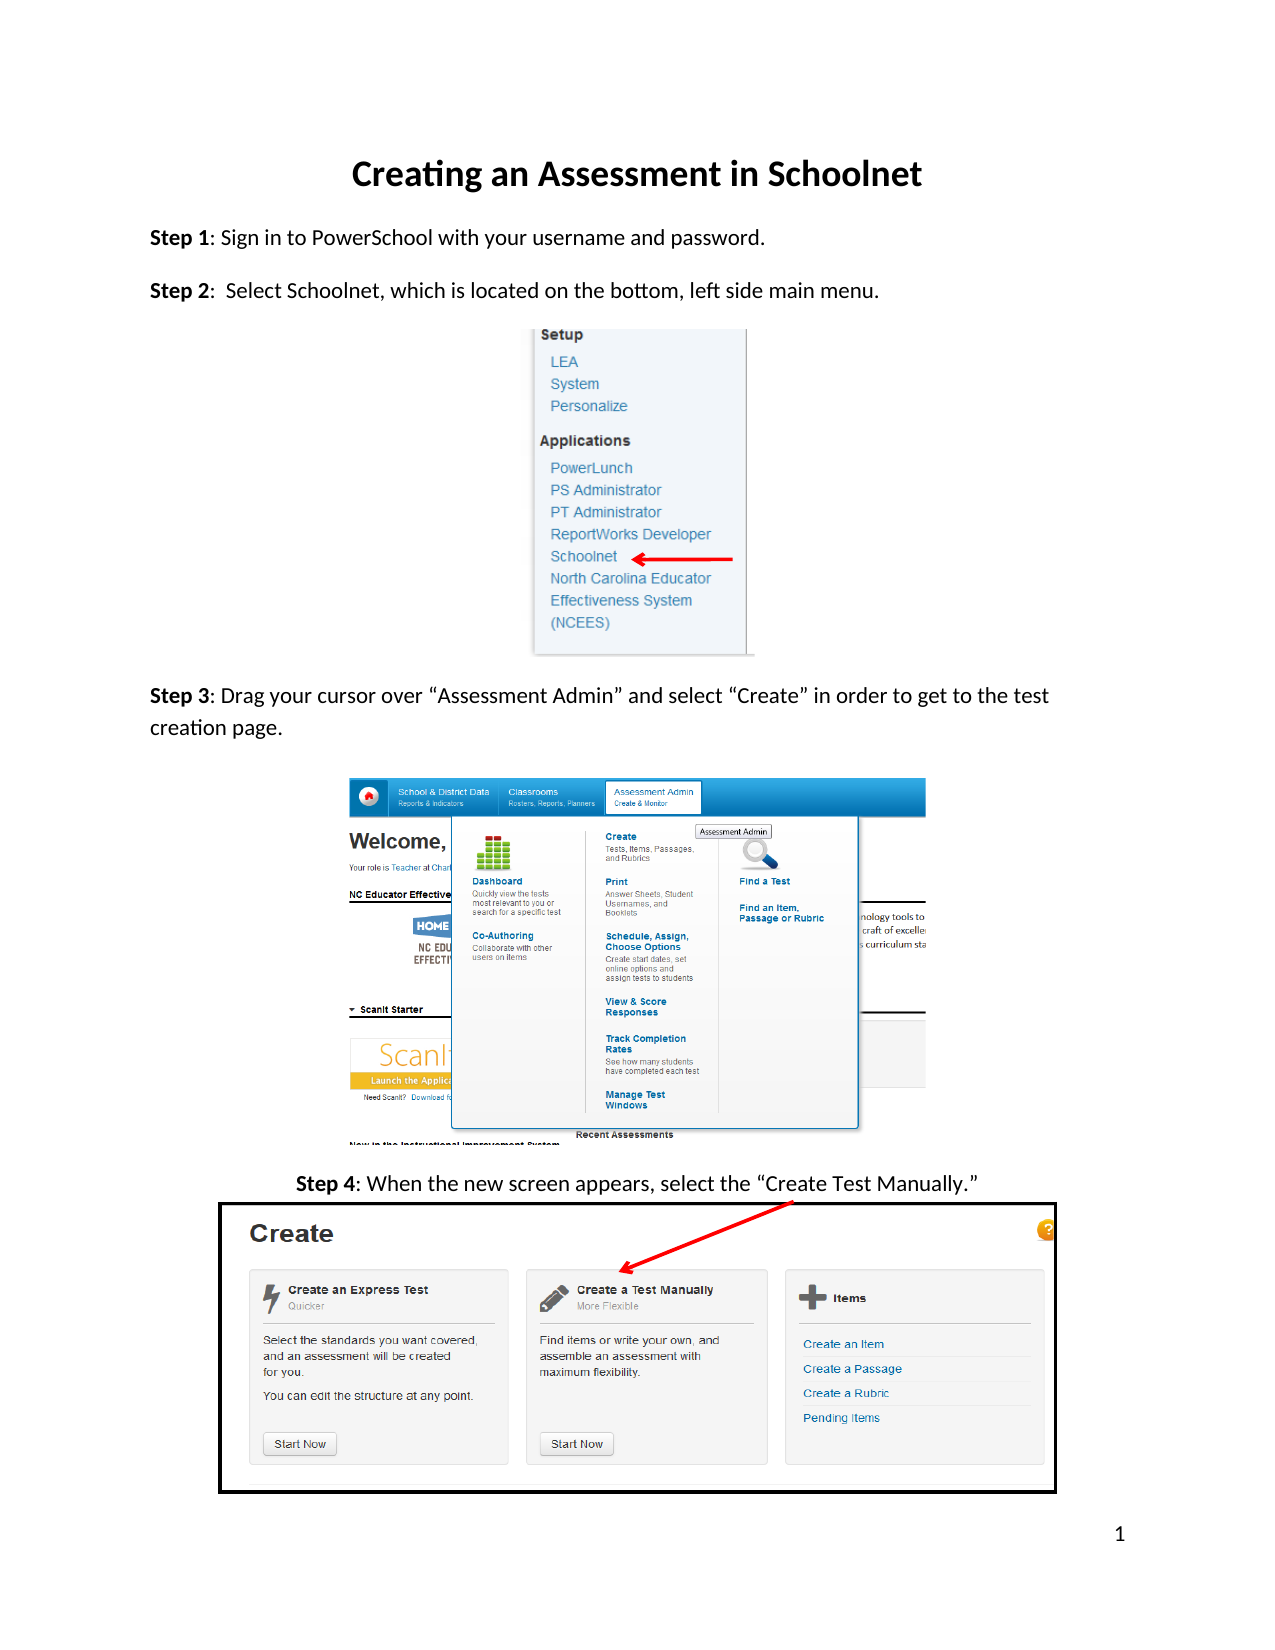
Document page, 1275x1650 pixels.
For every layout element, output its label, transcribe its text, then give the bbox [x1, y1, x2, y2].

picture [222, 1205, 1054, 1490]
picture [520, 329, 755, 657]
text Step 2: Select Schoolnet, which is located on the bottom, left side main menu. [150, 277, 1125, 304]
picture [349, 766, 926, 1145]
text Step 3: Drag your cursor over “Assessment Admin” and select “Create” in order to get to the test creation page. [150, 681, 1125, 741]
text Creating an Assessment in Schoolnet [150, 150, 1125, 196]
text Step 1: Sign in to PowerSchool with your username and password. [150, 223, 1125, 252]
